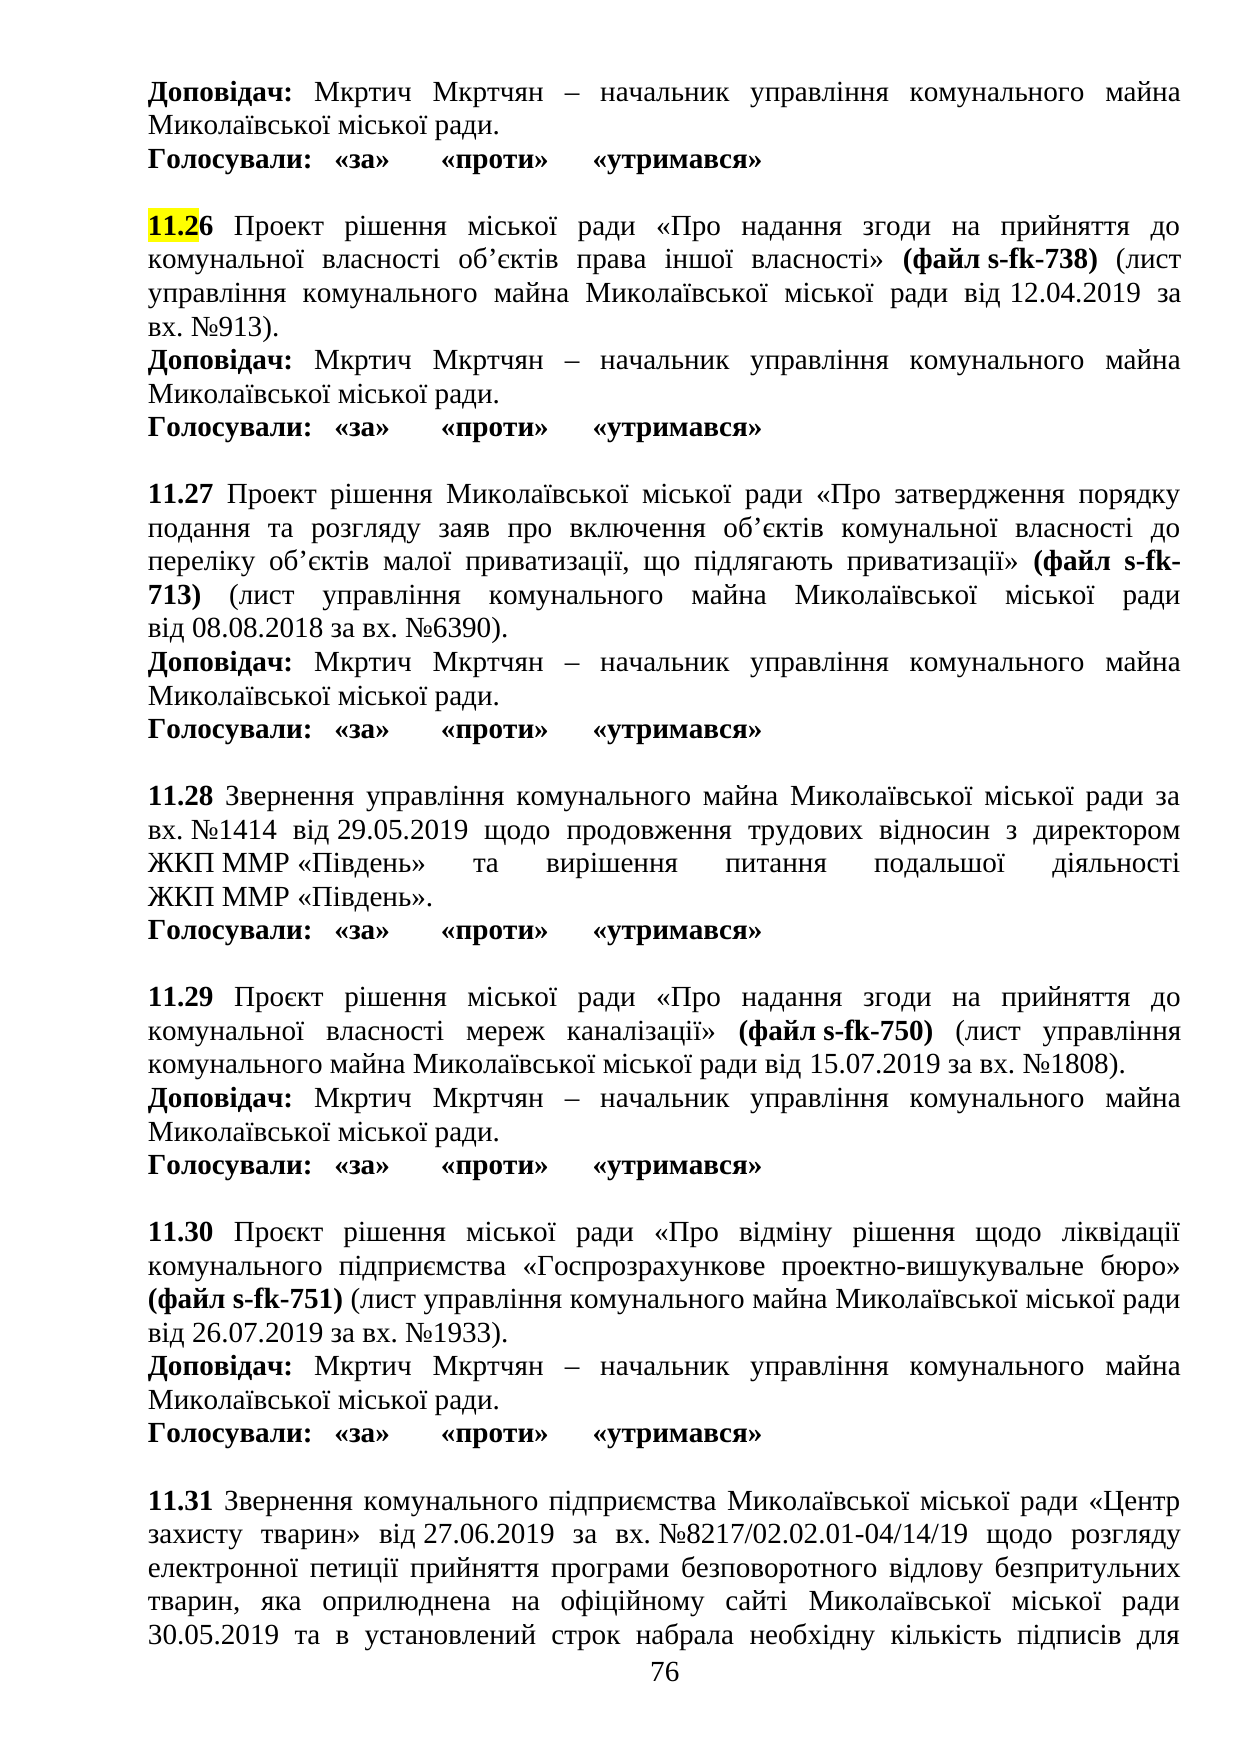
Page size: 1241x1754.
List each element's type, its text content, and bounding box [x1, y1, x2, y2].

text Голосували: «за» «проти» «утримався» [148, 409, 1181, 443]
text 11.29 Проєкт рішення міської ради «Про надання згоди на прийняття до комунальної власності мереж каналізації» (файл s-fk-750) (лист управління комунального майна Миколаївської міської ради від 15.07.2019 за вх. №1808). [148, 979, 1181, 1080]
text Доповідач: Мкртич Мкртчян – начальник управління комунального майна Миколаївської міської ради. [148, 1348, 1181, 1416]
text Доповідач: Мкртич Мкртчян – начальник управління комунального майна Миколаївської міської ради. [148, 342, 1181, 409]
text Голосували: «за» «проти» «утримався» [148, 1147, 1181, 1181]
text 11.28 Звернення управління комунального майна Миколаївської міської ради за вх. №1414 від 29.05.2019 щодо продовження трудових відносин з директором ЖКП ММР «Південь» та вирішення питання подальшої діяльності ЖКП ММР «Південь». [148, 778, 1181, 912]
text Голосували: «за» «проти» «утримався» [148, 711, 1181, 745]
text Голосували: «за» «проти» «утримався» [148, 912, 1181, 946]
text Доповідач: Мкртич Мкртчян – начальник управління комунального майна Миколаївської міської ради. [148, 74, 1181, 141]
list 11.27 Проект рішення Миколаївської міської ради «Про затвердження порядку подання та розгляду заяв про включення об’єктів комунальної власності до переліку об’єктів малої приватизації, що підлягають приватизації» (файл s-fk-713) (лист управління комунального майна Миколаївської міської ради від 08.08.2018 за вх. №6390). [148, 476, 1181, 644]
text 11.30 Проєкт рішення міської ради «Про відміну рішення щодо ліквідації комунального підприємства «Госпрозрахункове проектно-вишукувальне бюро» (файл s-fk-751) (лист управління комунального майна Миколаївської міської ради від 26.07.2019 за вх. №1933). [148, 1214, 1181, 1348]
text Голосували: «за» «проти» «утримався» [148, 1416, 1181, 1449]
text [148, 1483, 1181, 1650]
text Доповідач: Мкртич Мкртчян – начальник управління комунального майна Миколаївської міської ради. [148, 1080, 1181, 1147]
text 11.26 Проект рішення міської ради «Про надання згоди на прийняття до комунальної власності об’єктів права іншої власності» (файл s-fk-738) (лист управління комунального майна Миколаївської міської ради від 12.04.2019 за вх. №913). [148, 208, 1181, 342]
text Доповідач: Мкртич Мкртчян – начальник управління комунального майна Миколаївської міської ради. [148, 644, 1181, 711]
text Голосували: «за» «проти» «утримався» [148, 141, 1181, 174]
